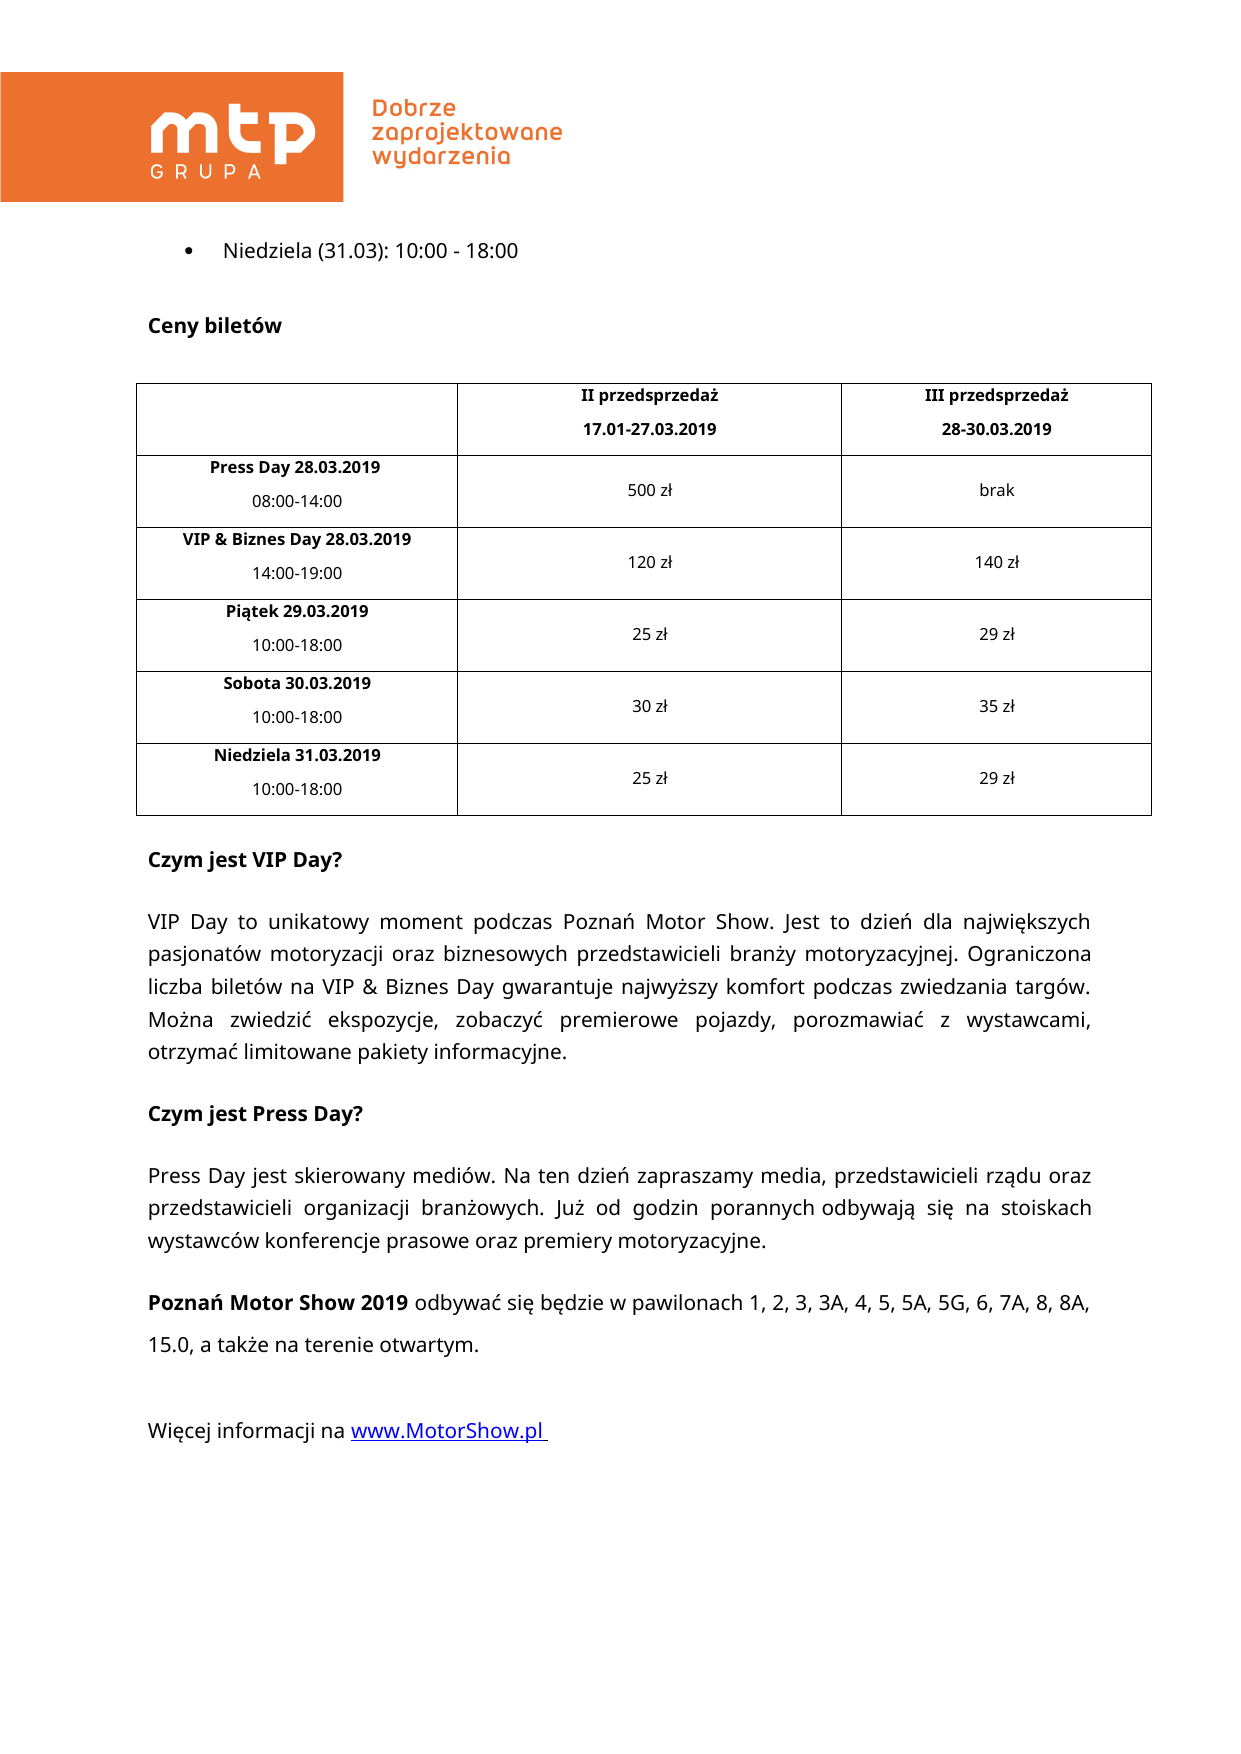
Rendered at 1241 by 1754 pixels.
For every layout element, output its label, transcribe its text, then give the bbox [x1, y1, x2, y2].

picture [0, 0, 1241, 272]
text Czym jest Press Day? [148, 1099, 1092, 1128]
table_cell 29 zł [842, 744, 1151, 815]
list Niedziela (31.03): 10:00 - 18:00 [185, 236, 1092, 265]
table_cell Press Day 28.03.2019 08:00-14:00 [137, 456, 457, 527]
table_cell Piątek 29.03.2019 10:00-18:00 [137, 600, 457, 671]
table_cell 120 zł [458, 528, 841, 599]
text Czym jest VIP Day? [148, 845, 1092, 874]
text Press Day jest skierowany mediów. Na ten dzień zapraszamy media, przedstawicieli rządu oraz przedstawicieli organizacji branżowych. Już od godzin porannych odbywają się na stoiskach wystawców konferencje prasowe oraz premiery motoryzacyjne. [148, 1161, 1092, 1254]
table_cell VIP & Biznes Day 28.03.2019 14:00-19:00 [137, 528, 457, 599]
table_cell Sobota 30.03.2019 10:00-18:00 [137, 672, 457, 743]
text Ceny biletów [148, 311, 1092, 340]
table_cell 140 zł [842, 528, 1151, 599]
table_cell Niedziela 31.03.2019 10:00-18:00 [137, 744, 457, 815]
table_header II przedsprzedaż 17.01-27.03.2019 [458, 384, 841, 454]
table_cell 25 zł [458, 744, 841, 815]
text VIP Day to unikatowy moment podczas Poznań Motor Show. Jest to dzień dla największych pasjonatów motoryzacji oraz biznesowych przedstawicieli branży motoryzacyjnej. Ograniczona liczba biletów na VIP & Biznes Day gwarantuje najwyższy komfort podczas zwiedzania targów. Można zwiedzić ekspozycje, zobaczyć premierowe pojazdy, porozmawiać z wystawcami, otrzymać limitowane pakiety informacyjne. [148, 907, 1092, 1066]
table_cell 29 zł [842, 600, 1151, 671]
table_cell 25 zł [458, 600, 841, 671]
table_cell 35 zł [842, 672, 1151, 743]
table_cell 500 zł [458, 456, 841, 527]
table_header III przedsprzedaż 28-30.03.2019 [842, 384, 1151, 454]
table_cell 30 zł [458, 672, 841, 743]
text Poznań Motor Show 2019 odbywać się będzie w pawilonach 1, 2, 3, 3A, 4, 5, 5A, 5G, 6, 7A, 8, 8A, 15.0, a także na terenie otwartym. [148, 1288, 1092, 1359]
table_header [137, 384, 457, 454]
table_cell brak [842, 456, 1151, 527]
text Więcej informacji na www.MotorShow.pl [148, 1416, 1092, 1444]
